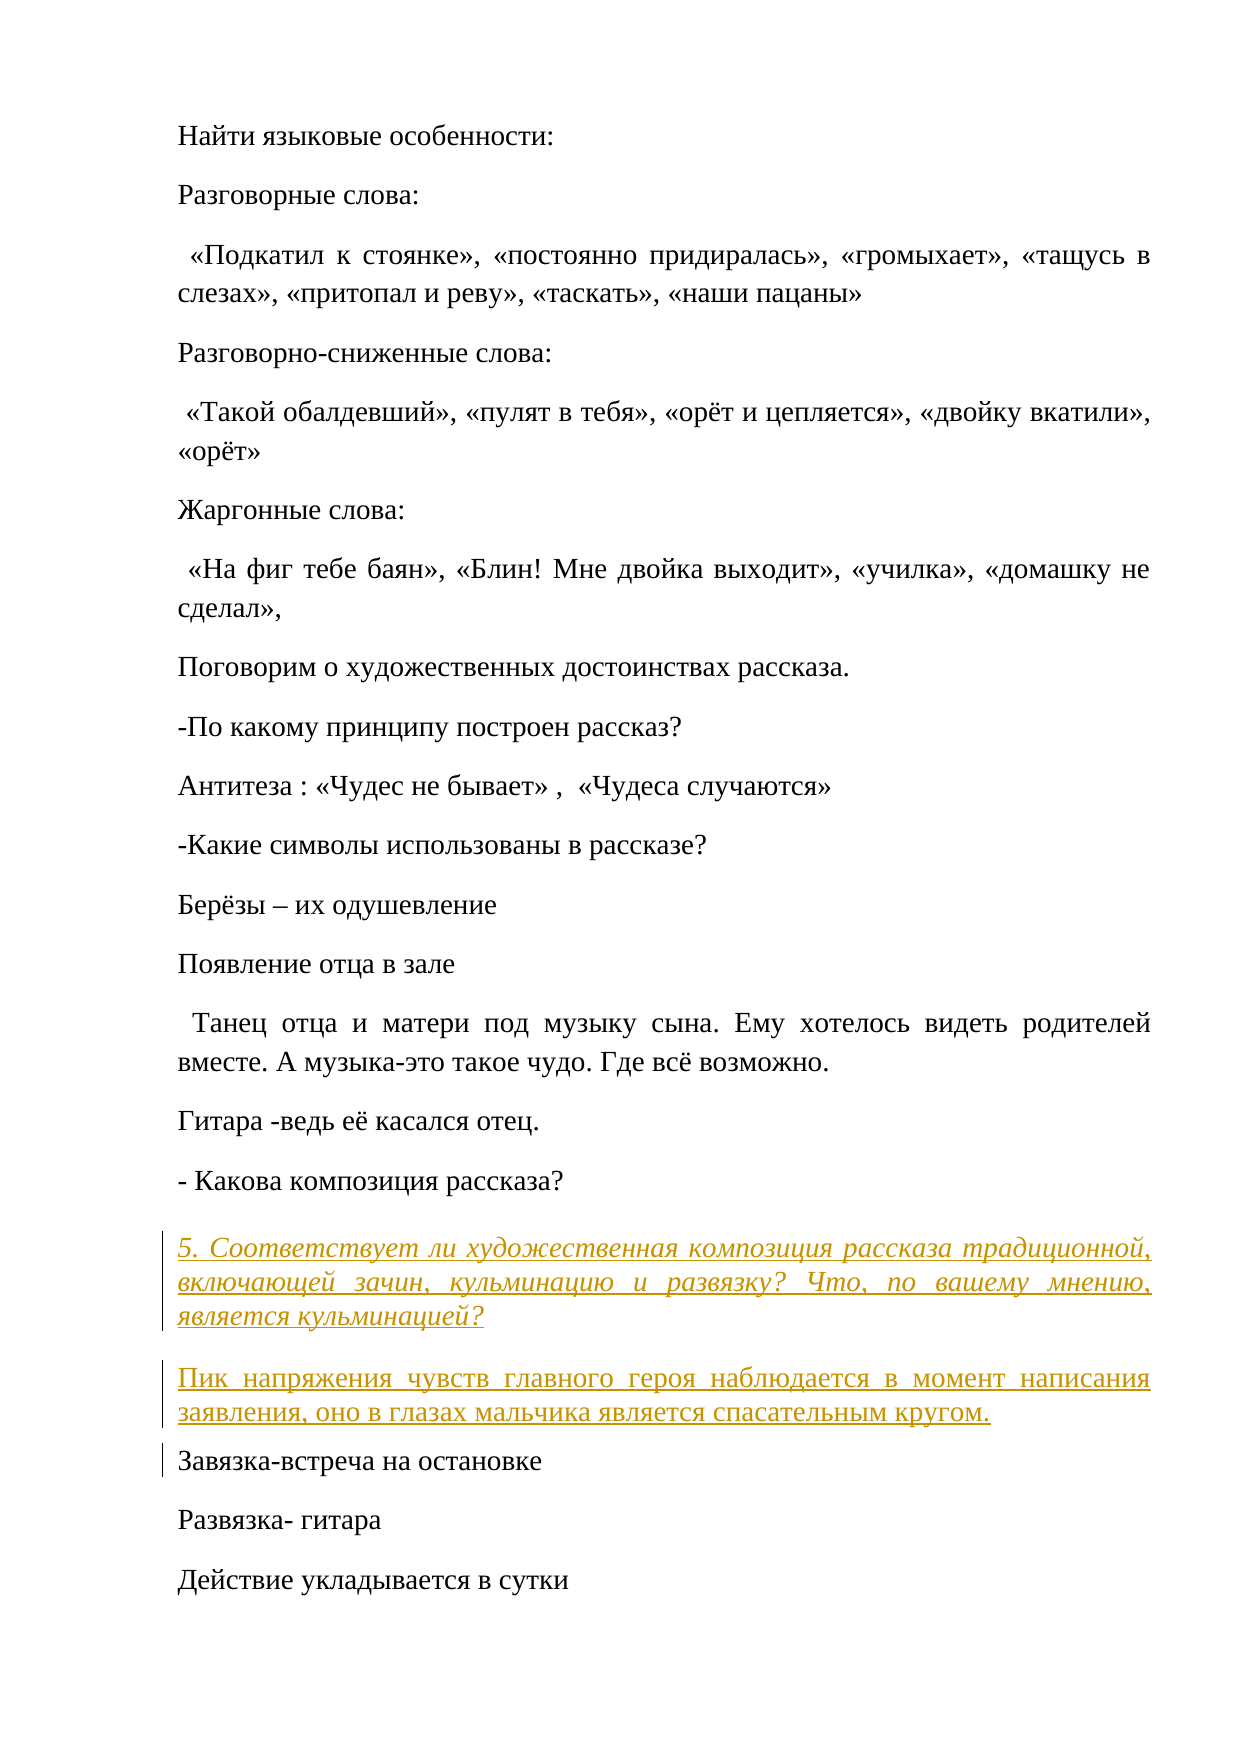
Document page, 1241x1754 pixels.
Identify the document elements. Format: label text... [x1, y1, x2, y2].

text Антитеза : «Чудес не бывает» , «Чудеса случаются» [177, 768, 1152, 802]
text -Какие символы использованы в рассказе? [177, 827, 1152, 861]
text Завязка-встреча на остановке [177, 1443, 1152, 1477]
text Гитара -ведь её касался отец. [177, 1103, 1152, 1137]
text «На фиг тебе баян», «Блин! Мне двойка выходит», «училка», «домашку не сделал», [177, 551, 1152, 623]
text Поговорим о художественных достоинствах рассказа. [177, 649, 1152, 683]
text Появление отца в зале [177, 946, 1152, 980]
text Разговорно-сниженные слова: [177, 335, 1152, 368]
text «Такой обалдевший», «пулят в тебя», «орёт и цепляется», «двойку вкатили», «орёт» [177, 394, 1152, 466]
text Найти языковые особенности: [177, 118, 1152, 152]
text Берёзы – их одушевление [177, 887, 1152, 920]
text Разговорные слова: [177, 177, 1152, 211]
text «Подкатил к стоянке», «постоянно придиралась», «громыхает», «тащусь в слезах», «притопал и реву», «таскать», «наши пацаны» [177, 237, 1152, 309]
text - Какова композиция рассказа? [177, 1163, 1152, 1196]
text Действие укладывается в сутки [177, 1562, 1152, 1595]
text Жаргонные слова: [177, 492, 1152, 526]
text Развязка- гитара [177, 1502, 1152, 1536]
text -По какому принципу построен рассказ? [177, 709, 1152, 742]
text Танец отца и матери под музыку сына. Ему хотелось видеть родителей вместе. А музыка-это такое чудо. Где всё возможно. [177, 1006, 1152, 1078]
